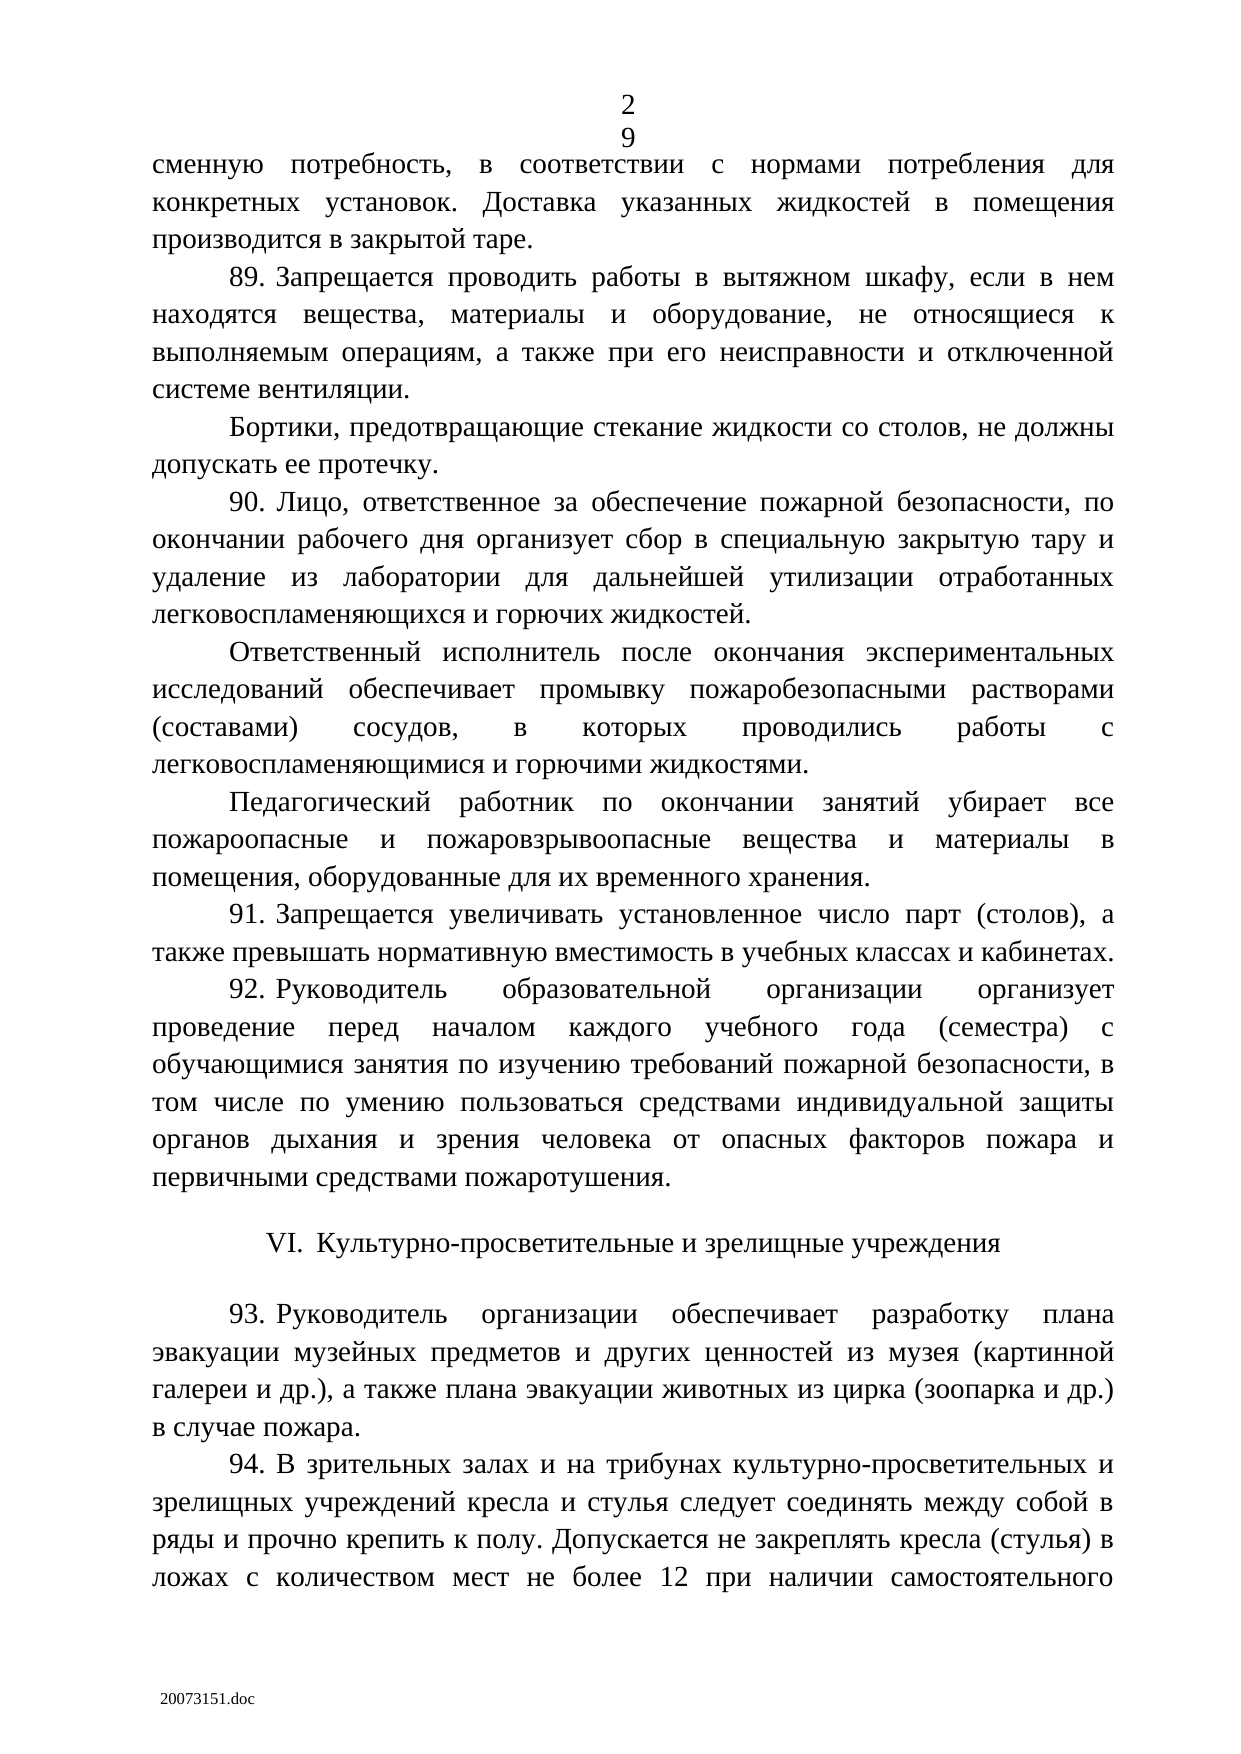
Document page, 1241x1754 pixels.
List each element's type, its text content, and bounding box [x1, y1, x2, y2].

list Руководитель организации обеспечивает разработку плана эвакуации музейных предметов и других ценностей из музея (картинной галереи и др.), а также плана эвакуации животных из цирка (зоопарка и др.) в случае пожара. [152, 1296, 1115, 1442]
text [152, 146, 1115, 255]
list Культурно-просветительные и зрелищные учреждения [152, 1226, 1115, 1259]
text Бортики, предотвращающие стекание жидкости со столов, не должны допускать ее протечку. [152, 409, 1115, 480]
text Ответственный исполнитель после окончания экспериментальных исследований обеспечивает промывку пожаробезопасными растворами (составами) сосудов, в которых проводились работы с легковоспламеняющимися и горючими жидкостями. [152, 634, 1115, 780]
text Педагогический работник по окончании занятий убирает все пожароопасные и пожаровзрывоопасные вещества и материалы в помещения, оборудованные для их временного хранения. [152, 784, 1115, 892]
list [152, 1446, 1115, 1592]
list Запрещается увеличивать установленное число парт (столов), а также превышать нормативную вместимость в учебных классах и кабинетах. [152, 896, 1115, 967]
list Руководитель образовательной организации организует проведение перед началом каждого учебного года (семестра) с обучающимися занятия по изучению требований пожарной безопасности, в том числе по умению пользоваться средствами индивидуальной защиты органов дыхания и зрения человека от опасных факторов пожара и первичными средствами пожаротушения. [152, 971, 1115, 1192]
list Лицо, ответственное за обеспечение пожарной безопасности, по окончании рабочего дня организует сбор в специальную закрытую тару и удаление из лаборатории для дальнейшей утилизации отработанных легковоспламеняющихся и горючих жидкостей. [152, 484, 1115, 630]
list Запрещается проводить работы в вытяжном шкафу, если в нем находятся вещества, материалы и оборудование, не относящиеся к выполняемым операциям, а также при его неисправности и отключенной системе вентиляции. [152, 259, 1115, 405]
